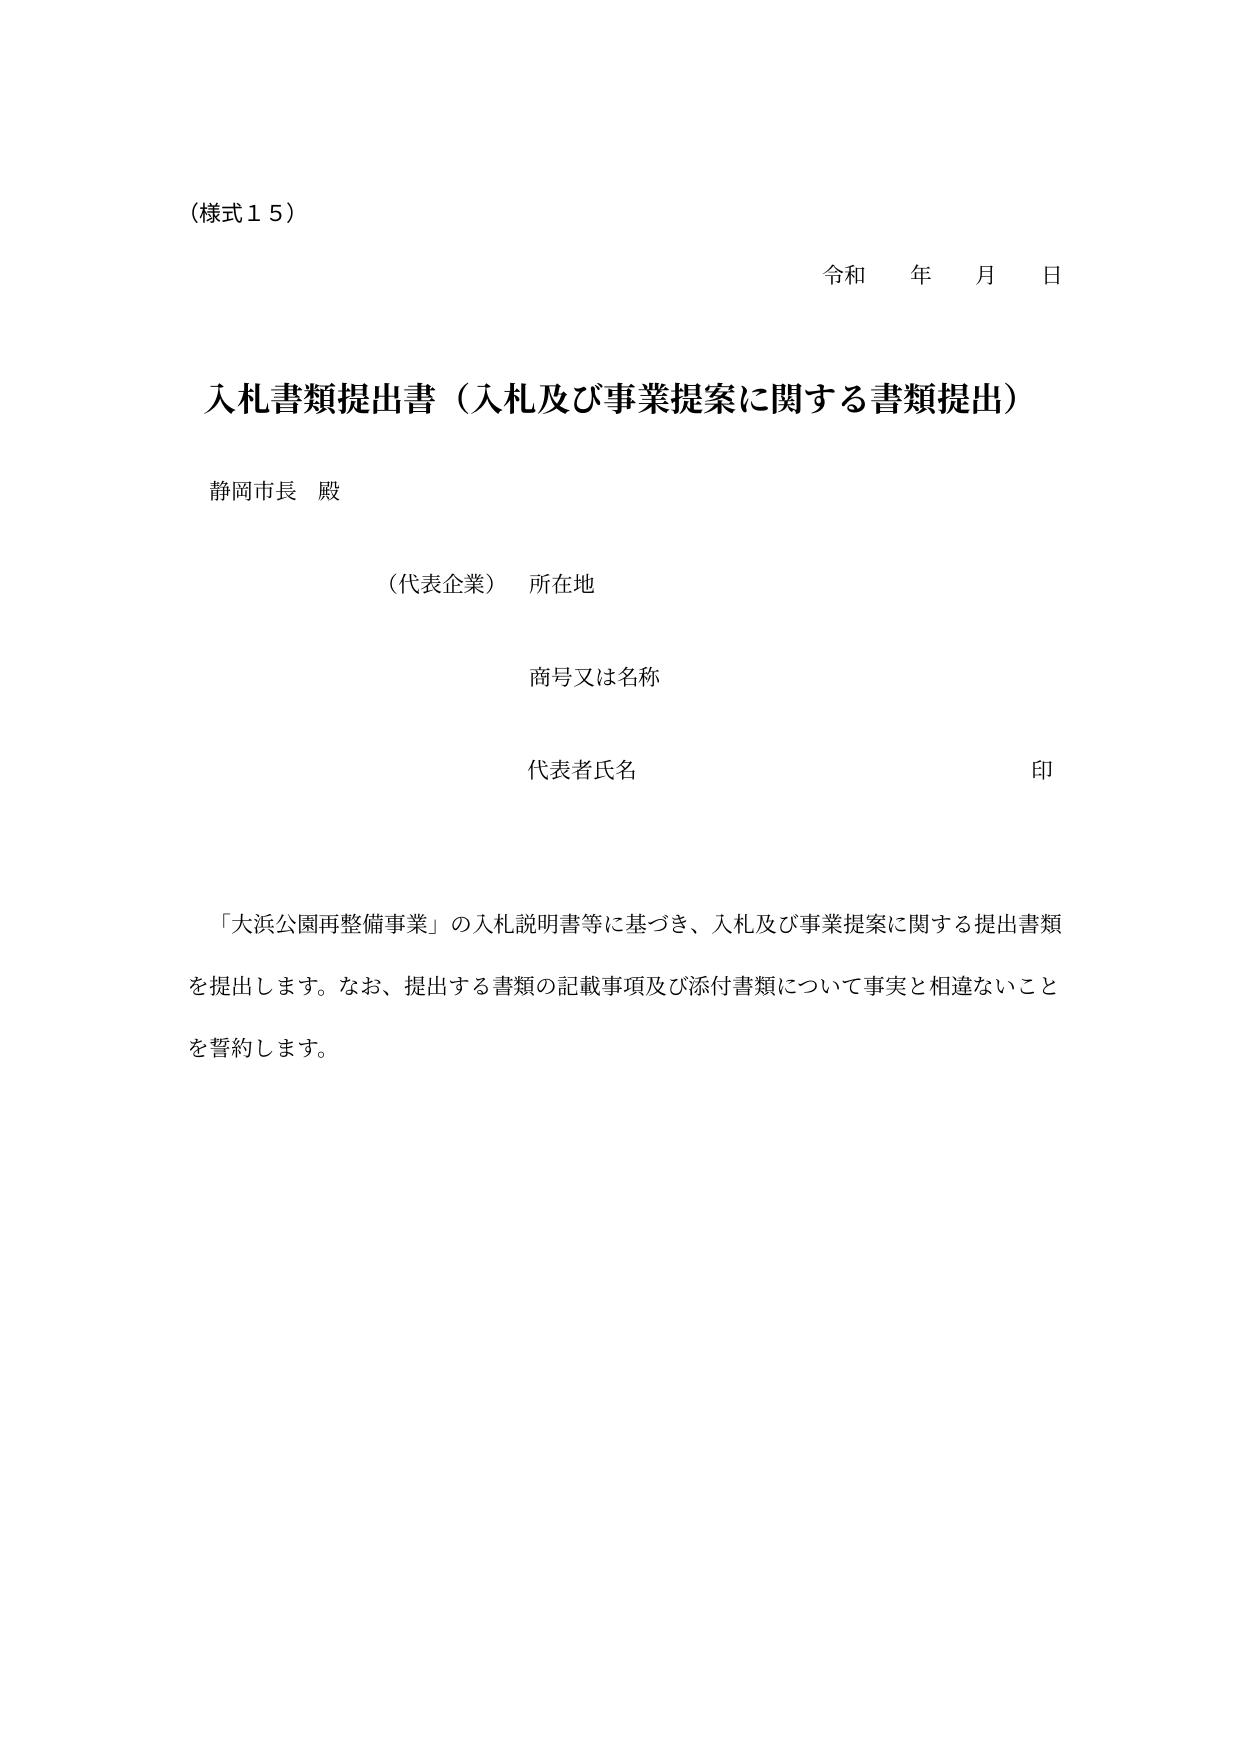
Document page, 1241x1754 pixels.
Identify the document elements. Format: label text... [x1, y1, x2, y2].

text 静岡市長 殿 [187, 459, 1063, 521]
text 令和 年 月 日 [177, 243, 1063, 304]
text 「大浜公園再整備事業」の入札説明書等に基づき、入札及び事業提案に関する提出書類を提出します。なお、提出する書類の記載事項及び添付書類について事実と相違ないことを誓約します。 [187, 892, 1063, 1078]
text （代表企業） 所在地 [354, 552, 1063, 614]
text 代表者氏名 印 [528, 738, 1063, 799]
subtitle （様式１５） [177, 181, 1063, 243]
text 商号又は名称 [529, 645, 1063, 707]
subtitle 入札書類提出書（入札及び事業提案に関する書類提出） [177, 366, 1063, 428]
